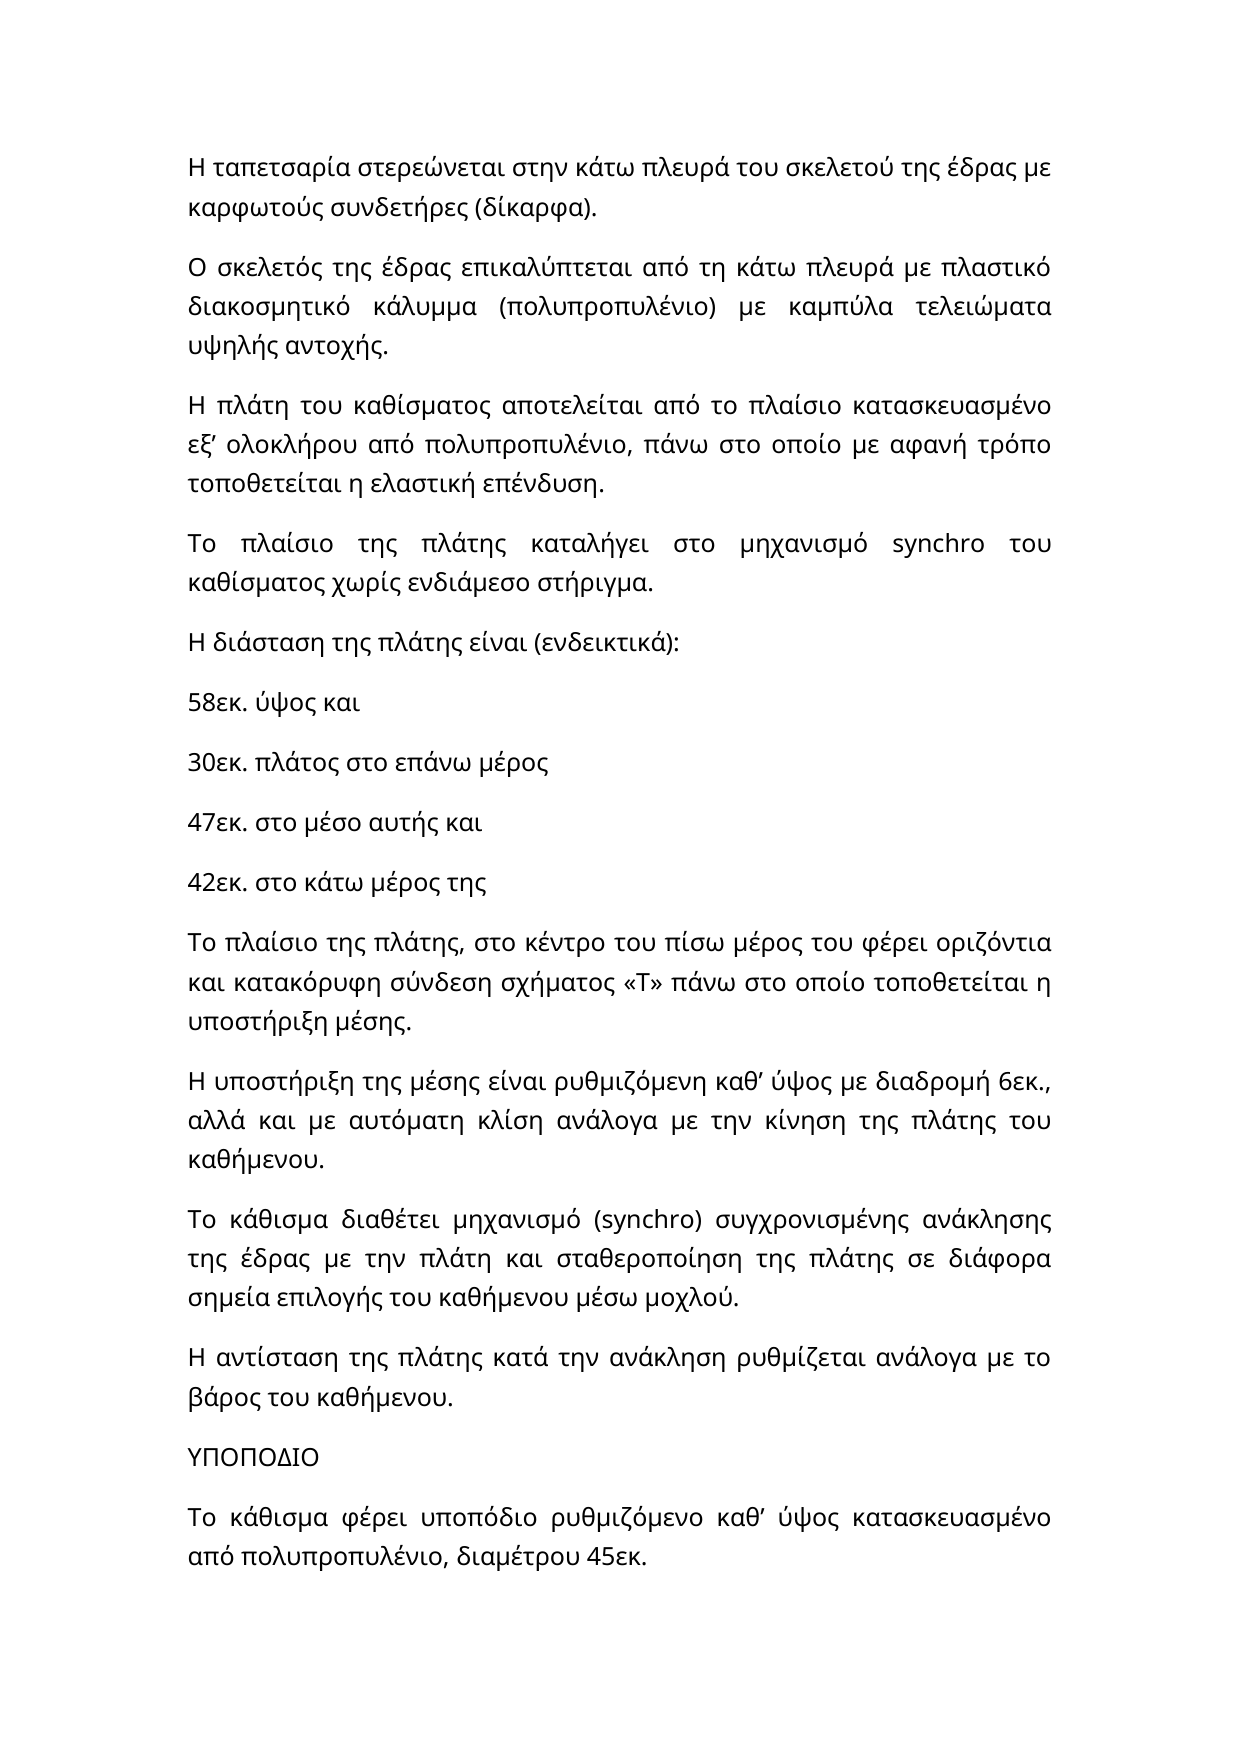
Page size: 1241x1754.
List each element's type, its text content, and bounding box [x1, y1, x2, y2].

text ΥΠΟΠΟΔΙΟ [187, 1439, 1053, 1473]
text Η υποστήριξη της μέσης είναι ρυθμιζόμενη καθ’ ύψος με διαδρομή 6εκ., αλλά και με αυτόματη κλίση ανάλογα με την κίνηση της πλάτης του καθήμενου. [187, 1063, 1053, 1176]
text Η αντίσταση της πλάτης κατά την ανάκληση ρυθμίζεται ανάλογα με το βάρος του καθήμενου. [187, 1340, 1053, 1413]
text 42εκ. στο κάτω μέρος της [187, 865, 1053, 899]
text 58εκ. ύψος και [187, 685, 1053, 719]
text 47εκ. στο μέσο αυτής και [187, 805, 1053, 839]
text Η ταπετσαρία στερεώνεται στην κάτω πλευρά του σκελετού της έδρας με καρφωτούς συνδετήρες (δίκαρφα). [187, 150, 1053, 223]
text Το πλαίσιο της πλάτης καταλήγει στο μηχανισμό synchro του καθίσματος χωρίς ενδιάμεσο στήριγμα. [187, 526, 1053, 599]
text Η διάσταση της πλάτης είναι (ενδεικτικά): [187, 625, 1053, 659]
text 30εκ. πλάτος στο επάνω μέρος [187, 745, 1053, 779]
text Η πλάτη του καθίσματος αποτελείται από το πλαίσιο κατασκευασμένο εξ’ ολοκλήρου από πολυπροπυλένιο, πάνω στο οποίο με αφανή τρόπο τοποθετείται η ελαστική επένδυση. [187, 387, 1053, 500]
text Ο σκελετός της έδρας επικαλύπτεται από τη κάτω πλευρά με πλαστικό διακοσμητικό κάλυμμα (πολυπροπυλένιο) με καμπύλα τελειώματα υψηλής αντοχής. [187, 249, 1053, 362]
text Το κάθισμα διαθέτει μηχανισμό (synchro) συγχρονισμένης ανάκλησης της έδρας με την πλάτη και σταθεροποίηση της πλάτης σε διάφορα σημεία επιλογής του καθήμενου μέσω μοχλού. [187, 1202, 1053, 1314]
text Το κάθισμα φέρει υποπόδιο ρυθμιζόμενο καθ’ ύψος κατασκευασμένο από πολυπροπυλένιο, διαμέτρου 45εκ. [187, 1499, 1053, 1572]
text Το πλαίσιο της πλάτης, στο κέντρο του πίσω μέρος του φέρει οριζόντια και κατακόρυφη σύνδεση σχήματος «Τ» πάνω στο οποίο τοποθετείται η υποστήριξη μέσης. [187, 925, 1053, 1037]
